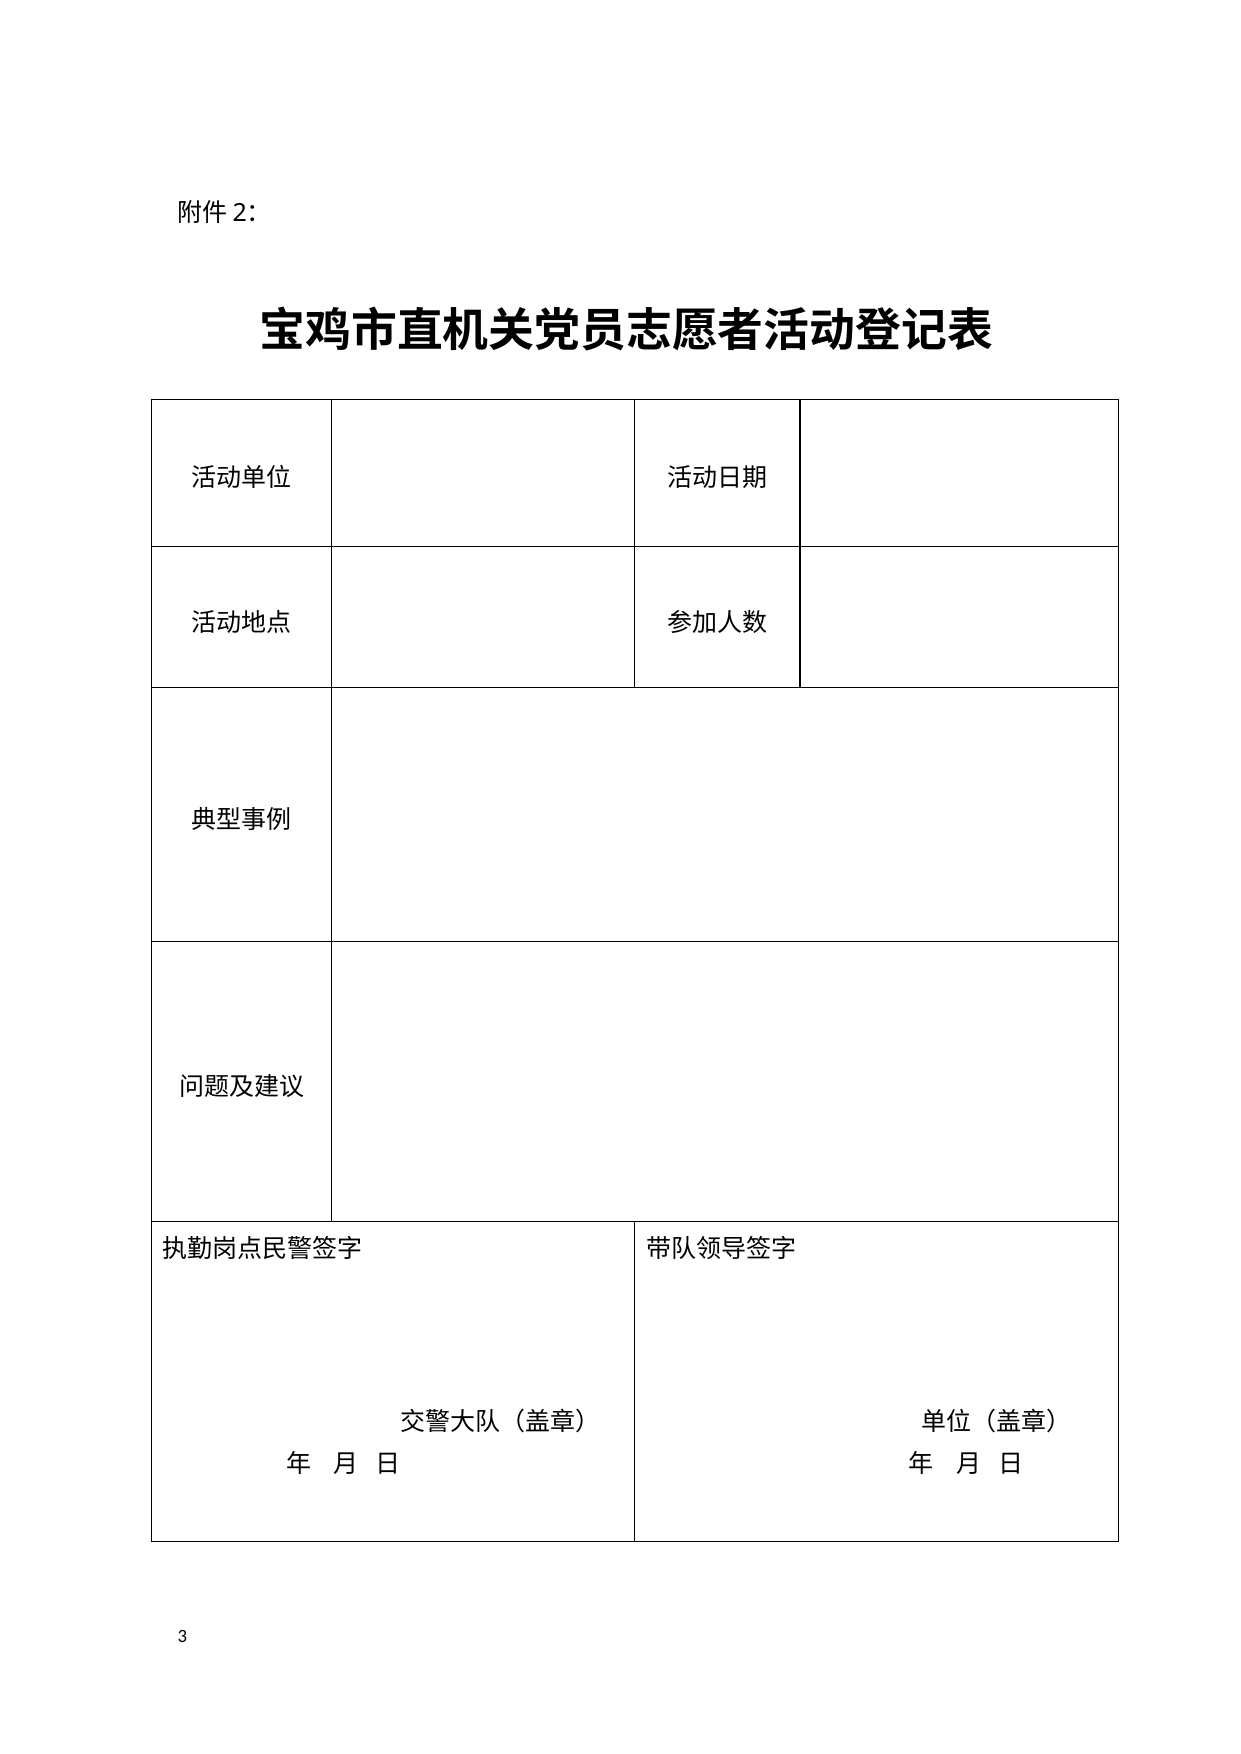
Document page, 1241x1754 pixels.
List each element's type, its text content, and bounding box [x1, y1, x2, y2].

table_cell 带队领导签字 单位（盖章） 年 月 日 [635, 1222, 1118, 1541]
table_header [332, 400, 634, 546]
table_cell [332, 942, 1118, 1221]
table_cell 执勤岗点民警签字 交警大队（盖章） 年 月 日 [152, 1222, 634, 1541]
text 附件2： [177, 178, 1075, 243]
table_header 活动日期 [635, 400, 799, 546]
table_header [801, 400, 1118, 546]
table_cell 参加人数 [635, 547, 799, 687]
text 宝鸡市直机关党员志愿者活动登记表 [177, 293, 1075, 359]
table_cell [332, 547, 634, 687]
table_cell 活动地点 [152, 547, 331, 687]
table_cell 典型事例 [152, 688, 331, 941]
table_cell [332, 688, 1118, 941]
table_header 活动单位 [152, 400, 331, 546]
table_cell 问题及建议 [152, 942, 331, 1221]
table_cell [801, 547, 1118, 687]
